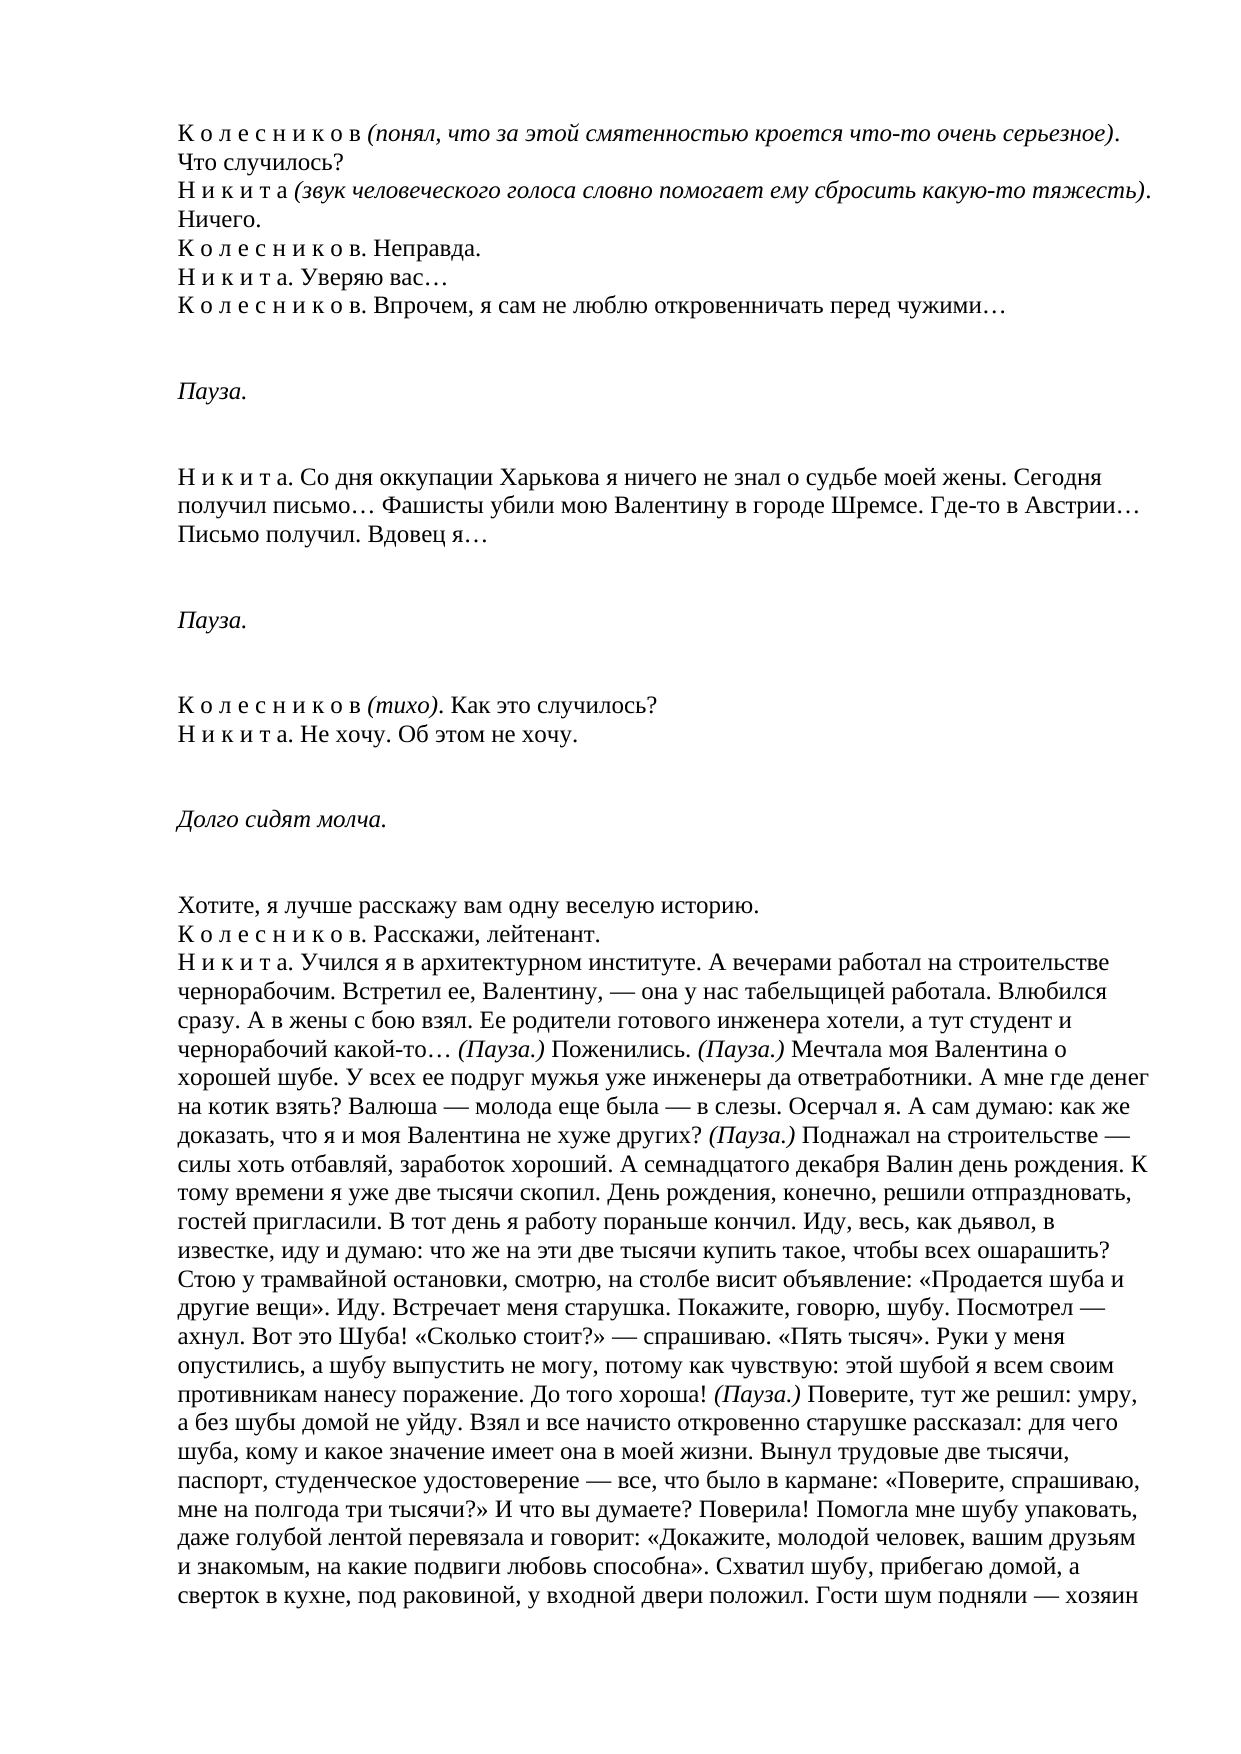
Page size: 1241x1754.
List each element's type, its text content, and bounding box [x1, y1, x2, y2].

text К о л е с н и к о в. Впрочем, я сам не люблю откровенничать перед чужими… [177, 291, 1152, 319]
text Пауза. [177, 376, 1152, 405]
text К о л е с н и к о в. Расскажи, лейтенант. [177, 919, 1152, 947]
text Пауза. [177, 605, 1152, 633]
text Н и к и т а (звук человеческого голоса словно помогает ему сбросить какую-то тяжесть). Ничего. [177, 176, 1152, 233]
text Хотите, я лучше расскажу вам одну веселую историю. [177, 890, 1152, 919]
text К о л е с н и к о в (тихо). Как это случилось? [177, 690, 1152, 719]
text Долго сидят молча. [177, 804, 1152, 833]
text Н и к и т а. Уверяю вас… [177, 262, 1152, 291]
text К о л е с н и к о в. Неправда. [177, 233, 1152, 262]
text Н и к и т а. Не хочу. Об этом не хочу. [177, 719, 1152, 748]
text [177, 947, 1152, 1609]
text Н и к и т а. Со дня оккупации Харькова я ничего не знал о судьбе моей жены. Сегодня получил письмо… Фашисты убили мою Валентину в городе Шремсе. Где-то в Австрии… Письмо получил. Вдовец я… [177, 462, 1152, 548]
text К о л е с н и к о в (понял, что за этой смятенностью кроется что-то очень серьезное). Что случилось? [177, 118, 1152, 176]
